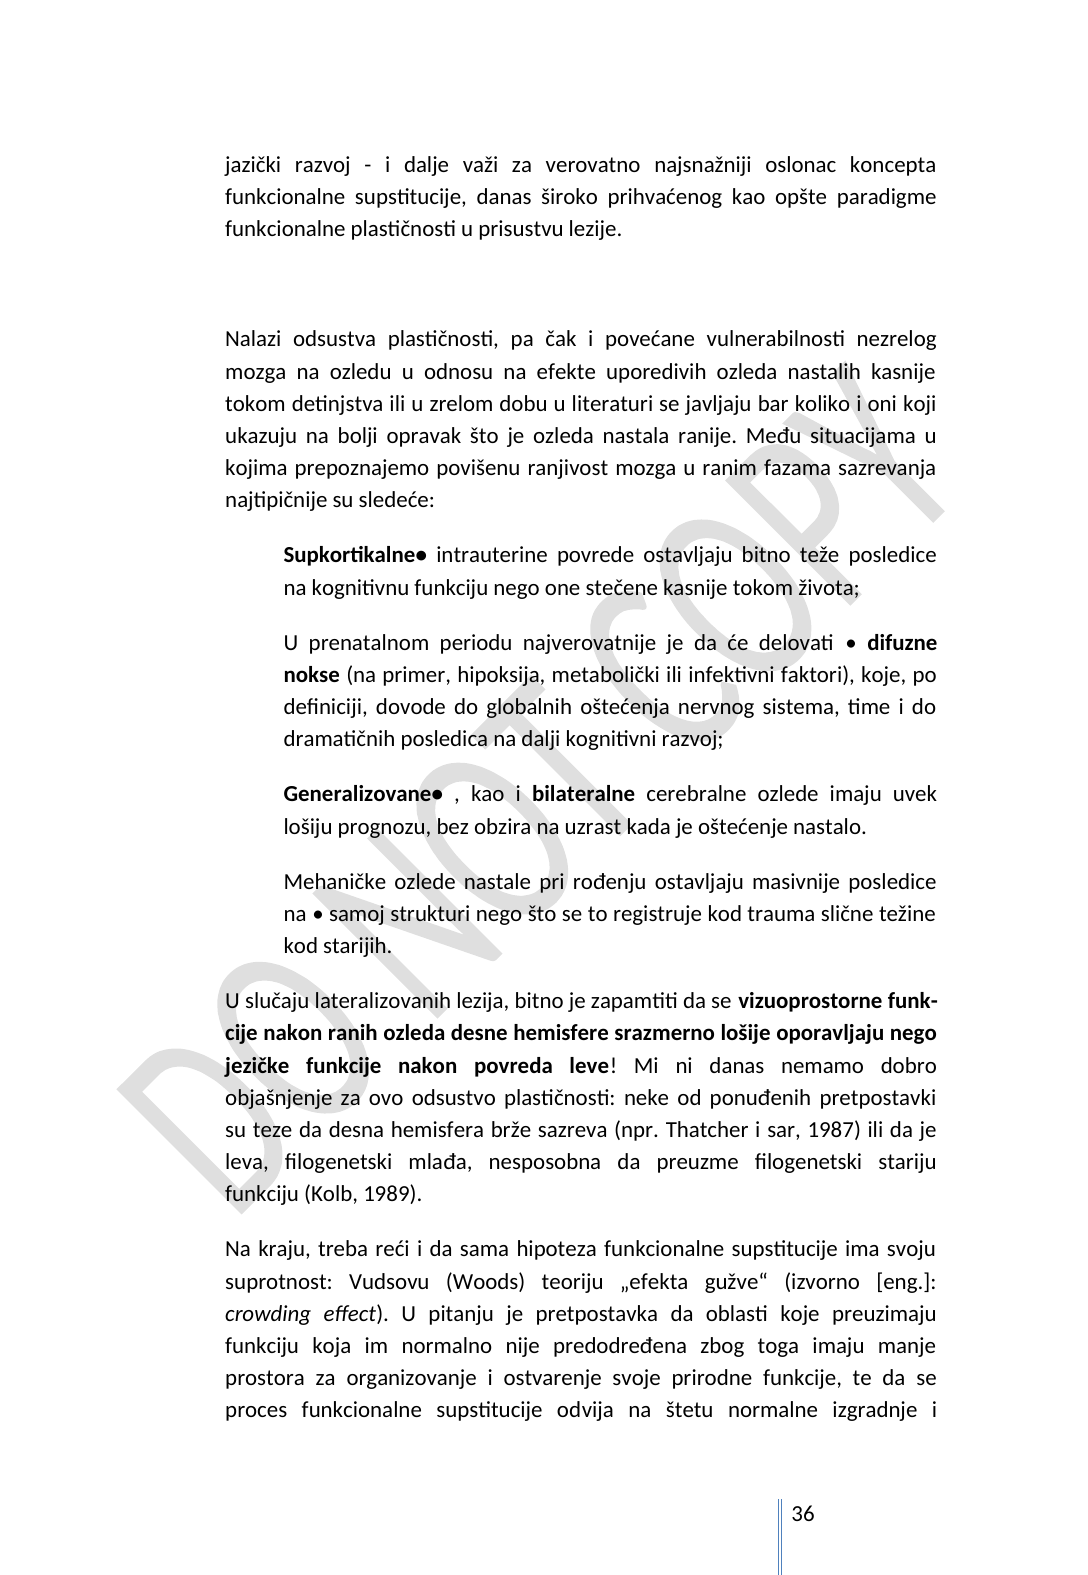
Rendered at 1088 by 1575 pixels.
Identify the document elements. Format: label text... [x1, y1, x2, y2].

text U slučaju lateralizovanih lezija, bitno je zapamtiti da se vizuoprostorne funkcije nakon ranih ozleda desne hemisfere srazmerno lošije oporavljaju nego jezičke funkcije nakon povreda leve! Mi ni danas nemamo dobro objašnjenje za ovo odsustvo plastičnosti: neke od ponuđenih pretpostavki su teze da desna hemisfera brže sazreva (npr. Thatcher i sar, 1987) ili da je leva, filogenetski mlađa, nesposobna da preuzme filogenetski stariju funkciju (Kolb, 1989). [225, 986, 937, 1207]
text Supkortikalne• intrauterine povrede ostavljaju bitno teže posledice na kognitivnu funkciju nego one stečene kasnije tokom života; [283, 541, 937, 601]
text Mehaničke ozlede nastale pri rođenju ostavljaju masivnije posledice na • samoj strukturi nego što se to registruje kod trauma slične težine kod starijih. [283, 867, 937, 959]
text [225, 1234, 937, 1423]
text Generalizovane• , kao i bilateralne cerebralne ozlede imaju uvek lošiju prognozu, bez obzira na uzrast kada je oštećenje nastalo. [283, 779, 937, 840]
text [225, 150, 937, 242]
text Nalazi odsustva plastičnosti, pa čak i povećane vulnerabilnosti nezrelog mozga na ozledu u odnosu na efekte uporedivih ozleda nastalih kasnije tokom detinjstva ili u zrelom dobu u literaturi se javljaju bar koliko i oni koji ukazuju na bolji opravak što je ozleda nastala ranije. Među situacijama u kojima prepoznajemo povišenu ranjivost mozga u ranim fazama sazrevanja najtipičnije su sledeće: [225, 324, 937, 513]
text U prenatalnom periodu najverovatnije je da će delovati • difuzne nokse (na primer, hipoksija, metabolički ili infektivni faktori), koje, po definiciji, dovode do globalnih oštećenja nervnog sistema, time i do dramatičnih posledica na dalji kognitivni razvoj; [283, 628, 937, 752]
